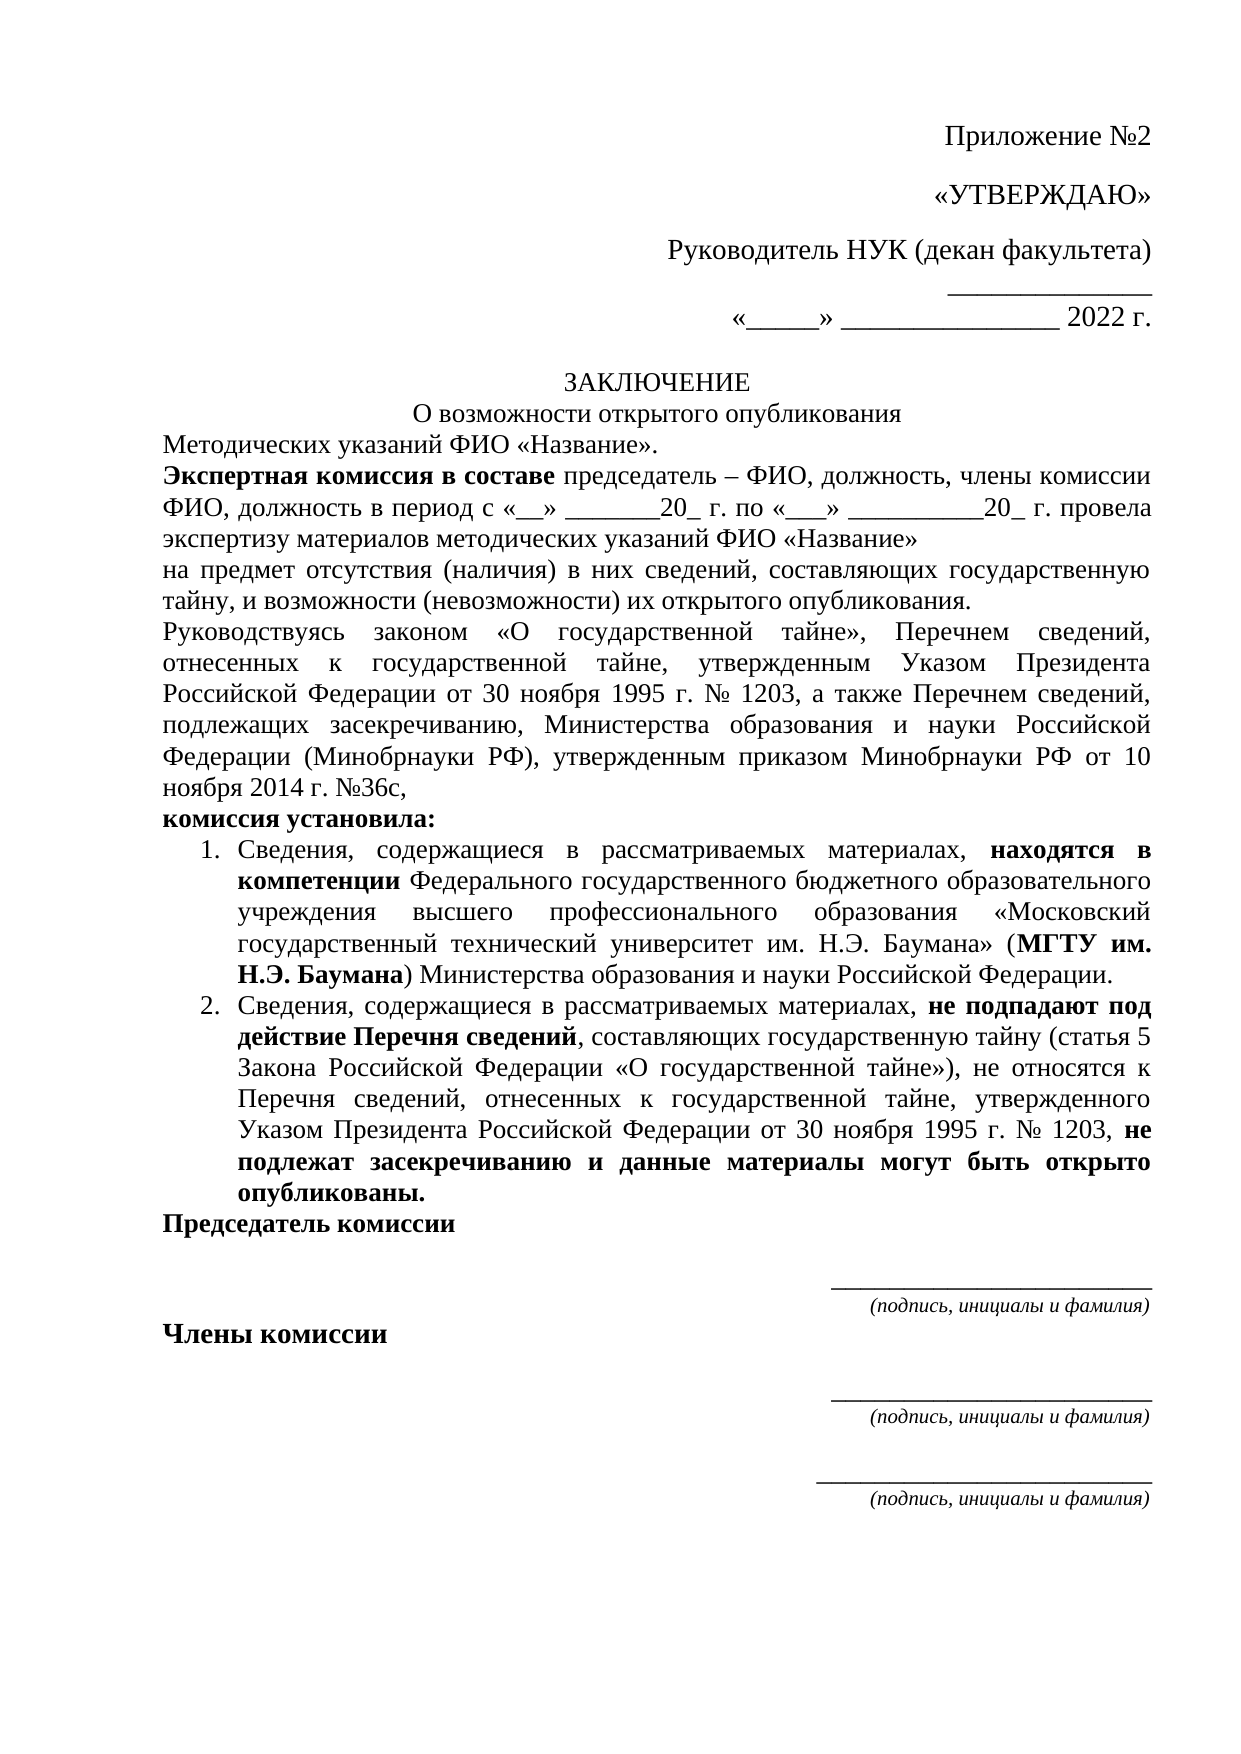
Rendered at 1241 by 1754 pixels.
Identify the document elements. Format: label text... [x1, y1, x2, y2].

text Члены комиссии [162, 1317, 1152, 1350]
text ______________ [162, 265, 1152, 299]
text Приложение №2 [162, 118, 1152, 152]
text ______________________ [162, 1371, 1152, 1404]
text (подпись, инициалы и фамилия) [162, 1292, 1152, 1317]
text Руководствуясь законом «О государственной тайне», Перечнем сведений, отнесенных к государственной тайне, утвержденным Указом Президента Российской Федерации от 30 ноября 1995 г. № 1203, а также Перечнем сведений, подлежащих засекречиванию, Министерства образования и науки Российской Федерации (Минобрнауки РФ), утвержденным приказом Минобрнауки РФ от 10 ноября 2014 г. №36с, [162, 615, 1152, 802]
text Руководитель НУК (декан факультета) [162, 232, 1152, 265]
text «_____» _______________ 2022 г. [162, 299, 1152, 332]
text Методических указаний ФИО «Название». [162, 428, 1152, 459]
text на предмет отсутствия (наличия) в них сведений, составляющих государственную тайну, и возможности (невозможности) их открытого опубликования. [162, 553, 1152, 615]
text комиссия установила: [162, 802, 1152, 833]
list Сведения, содержащиеся в рассматриваемых материалах, не подпадают под действие Перечня сведений, составляющих государственную тайну (статья 5 Закона Российской Федерации «О государственной тайне»), не относятся к Перечня сведений, отнесенных к государственной тайне, утвержденного Указом Президента Российской Федерации от 30 ноября 1995 г. № 1203, не подлежат засекречиванию и данные материалы могут быть открыто опубликованы. [200, 989, 1152, 1207]
text «УТВЕРЖДАЮ» [162, 177, 1152, 211]
text ______________________ [162, 1259, 1152, 1292]
text О возможности открытого опубликования [162, 397, 1152, 428]
text ЗАКЛЮЧЕНИЕ [162, 366, 1152, 397]
text (подпись, инициалы и фамилия) [162, 1486, 1152, 1510]
list Сведения, содержащиеся в рассматриваемых материалах, находятся в компетенции Федерального государственного бюджетного образовательного учреждения высшего профессионального образования «Московский государственный технический университет им. Н.Э. Баумана» (МГТУ им. Н.Э. Баумана) Министерства образования и науки Российской Федерации. [200, 833, 1152, 989]
text Председатель комиссии [162, 1207, 1152, 1238]
text (подпись, инициалы и фамилия) [162, 1404, 1152, 1428]
text Экспертная комиссия в составе председатель – ФИО, должность, члены комиссии ФИО, должность в период с «__» _______20_ г. по «___» __________20_ г. провела экспертизу материалов методических указаний ФИО «Название» [162, 459, 1152, 553]
text _______________________ [162, 1453, 1152, 1486]
